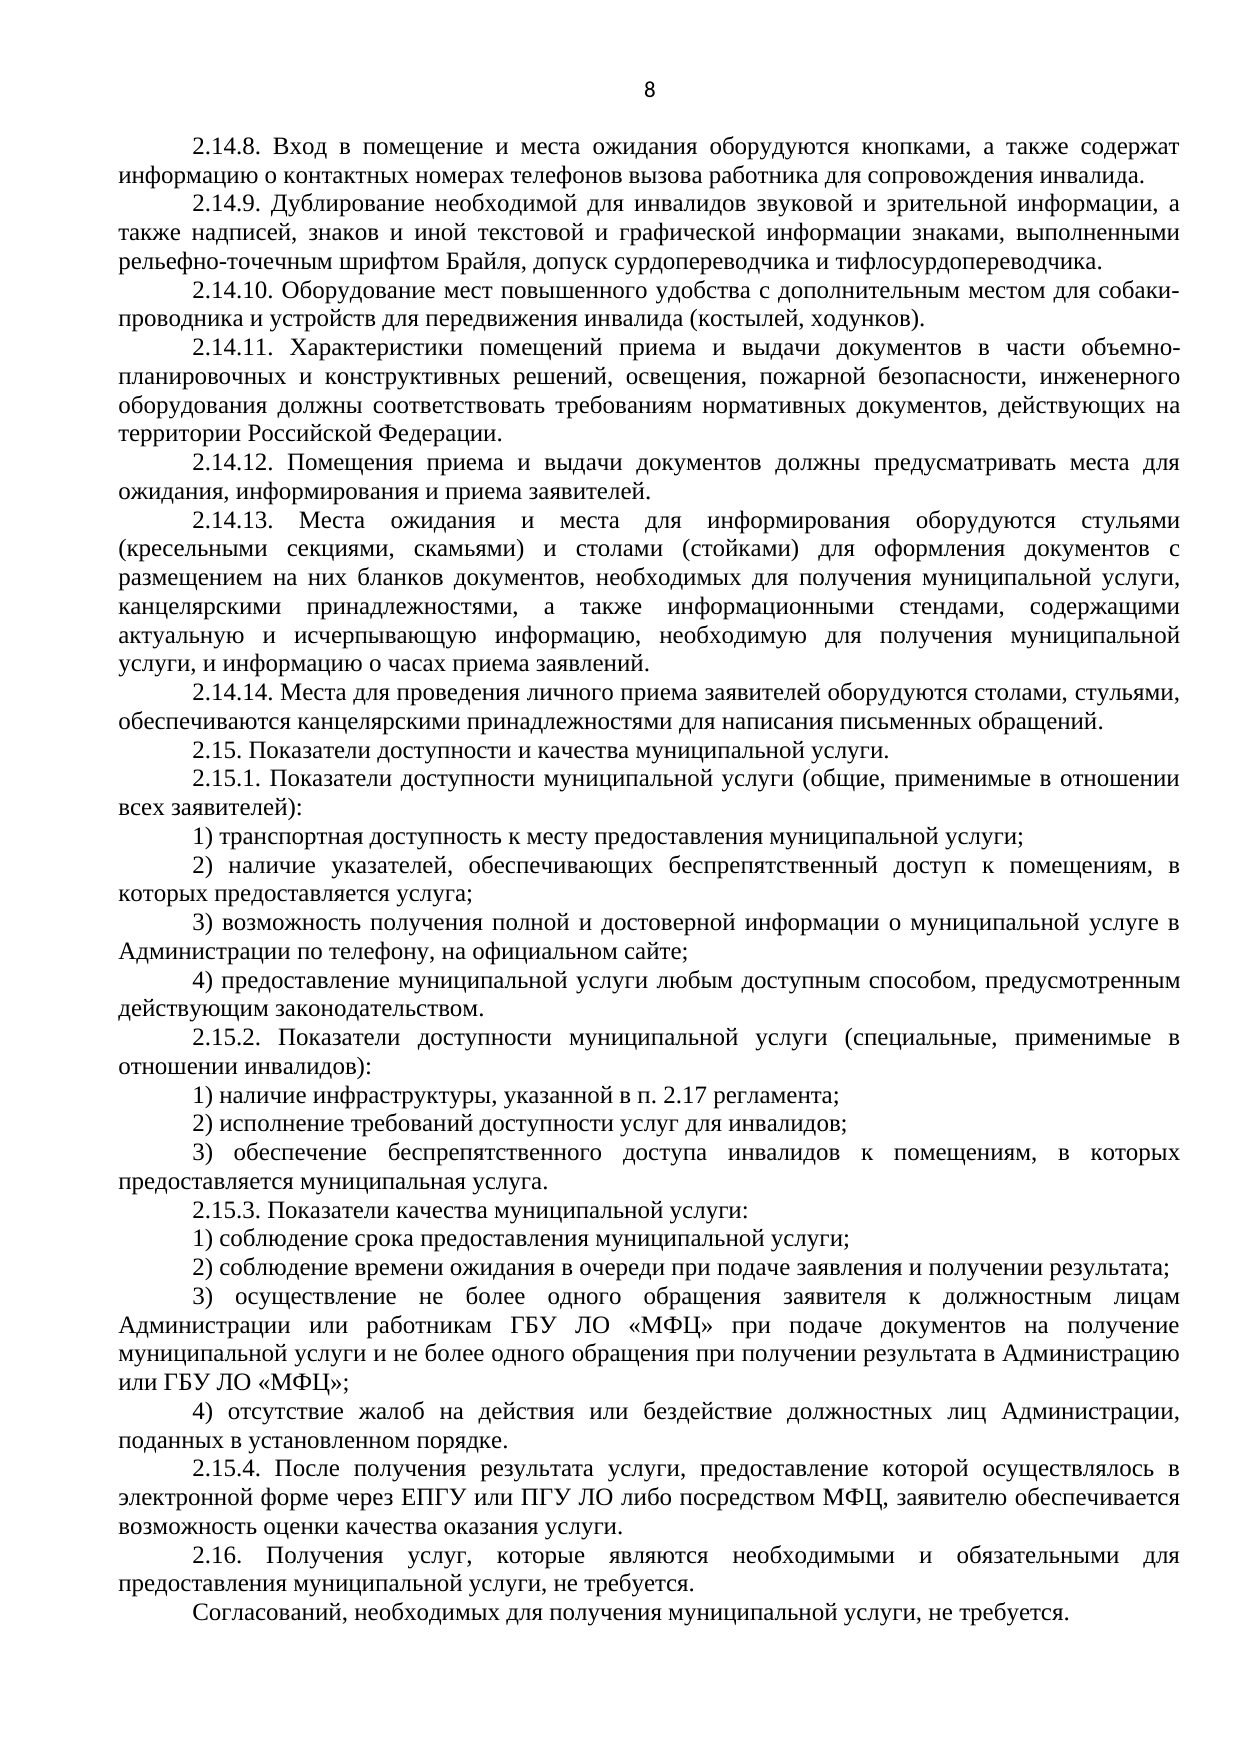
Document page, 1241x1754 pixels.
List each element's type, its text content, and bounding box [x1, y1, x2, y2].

text 2.15. Показатели доступности и качества муниципальной услуги. [118, 735, 1181, 763]
text 2) исполнение требований доступности услуг для инвалидов; [118, 1108, 1181, 1137]
text 3) обеспечение беспрепятственного доступа инвалидов к помещениям, в которых предоставляется муниципальная услуга. [118, 1137, 1181, 1195]
text 4) предоставление муниципальной услуги любым доступным способом, предусмотренным действующим законодательством. [118, 965, 1181, 1022]
text 2.14.8. Вход в помещение и места ожидания оборудуются кнопками, а также содержат информацию о контактных номерах телефонов вызова работника для сопровождения инвалида. [118, 131, 1181, 188]
text 2.14.14. Места для проведения личного приема заявителей оборудуются столами, стульями, обеспечиваются канцелярскими принадлежностями для написания письменных обращений. [118, 677, 1181, 735]
text 4) отсутствие жалоб на действия или бездействие должностных лиц Администрации, поданных в установленном порядке. [118, 1396, 1181, 1453]
text 2.14.11. Характеристики помещений приема и выдачи документов в части объемно-планировочных и конструктивных решений, освещения, пожарной безопасности, инженерного оборудования должны соответствовать требованиям нормативных документов, действующих на территории Российской Федерации. [118, 332, 1181, 447]
text 2.14.13. Места ожидания и места для информирования оборудуются стульями (кресельными секциями, скамьями) и столами (стойками) для оформления документов с размещением на них бланков документов, необходимых для получения муниципальной услуги, канцелярскими принадлежностями, а также информационными стендами, содержащими актуальную и исчерпывающую информацию, необходимую для получения муниципальной услуги, и информацию о часах приема заявлений. [118, 505, 1181, 677]
text 3) возможность получения полной и достоверной информации о муниципальной услуге в Администрации по телефону, на официальном сайте; [118, 907, 1181, 965]
text 1) транспортная доступность к месту предоставления муниципальной услуги; [118, 821, 1181, 850]
text 2.15.1. Показатели доступности муниципальной услуги (общие, применимые в отношении всех заявителей): [118, 763, 1181, 821]
text 2.14.12. Помещения приема и выдачи документов должны предусматривать места для ожидания, информирования и приема заявителей. [118, 447, 1181, 505]
text 2.14.10. Оборудование мест повышенного удобства с дополнительным местом для собаки-проводника и устройств для передвижения инвалида (костылей, ходунков). [118, 275, 1181, 332]
text 2.15.3. Показатели качества муниципальной услуги: [118, 1195, 1181, 1223]
text 2) наличие указателей, обеспечивающих беспрепятственный доступ к помещениям, в которых предоставляется услуга; [118, 850, 1181, 907]
text 2) соблюдение времени ожидания в очереди при подаче заявления и получении результата; [118, 1252, 1181, 1281]
text Согласований, необходимых для получения муниципальной услуги, не требуется. [118, 1597, 1181, 1626]
text 1) наличие инфраструктуры, указанной в п. 2.17 регламента; [118, 1080, 1181, 1108]
text 2.14.9. Дублирование необходимой для инвалидов звуковой и зрительной информации, а также надписей, знаков и иной текстовой и графической информации знаками, выполненными рельефно-точечным шрифтом Брайля, допуск сурдопереводчика и тифлосурдопереводчика. [118, 188, 1181, 275]
text 1) соблюдение срока предоставления муниципальной услуги; [118, 1223, 1181, 1252]
text 2.15.4. После получения результата услуги, предоставление которой осуществлялось в электронной форме через ЕПГУ или ПГУ ЛО либо посредством МФЦ, заявителю обеспечивается возможность оценки качества оказания услуги. [118, 1453, 1181, 1540]
text 3) осуществление не более одного обращения заявителя к должностным лицам Администрации или работникам ГБУ ЛО «МФЦ» при подаче документов на получение муниципальной услуги и не более одного обращения при получении результата в Администрацию или ГБУ ЛО «МФЦ»; [118, 1281, 1181, 1396]
text 2.15.2. Показатели доступности муниципальной услуги (специальные, применимые в отношении инвалидов): [118, 1022, 1181, 1080]
text 2.16. Получения услуг, которые являются необходимыми и обязательными для предоставления муниципальной услуги, не требуется. [118, 1540, 1181, 1597]
